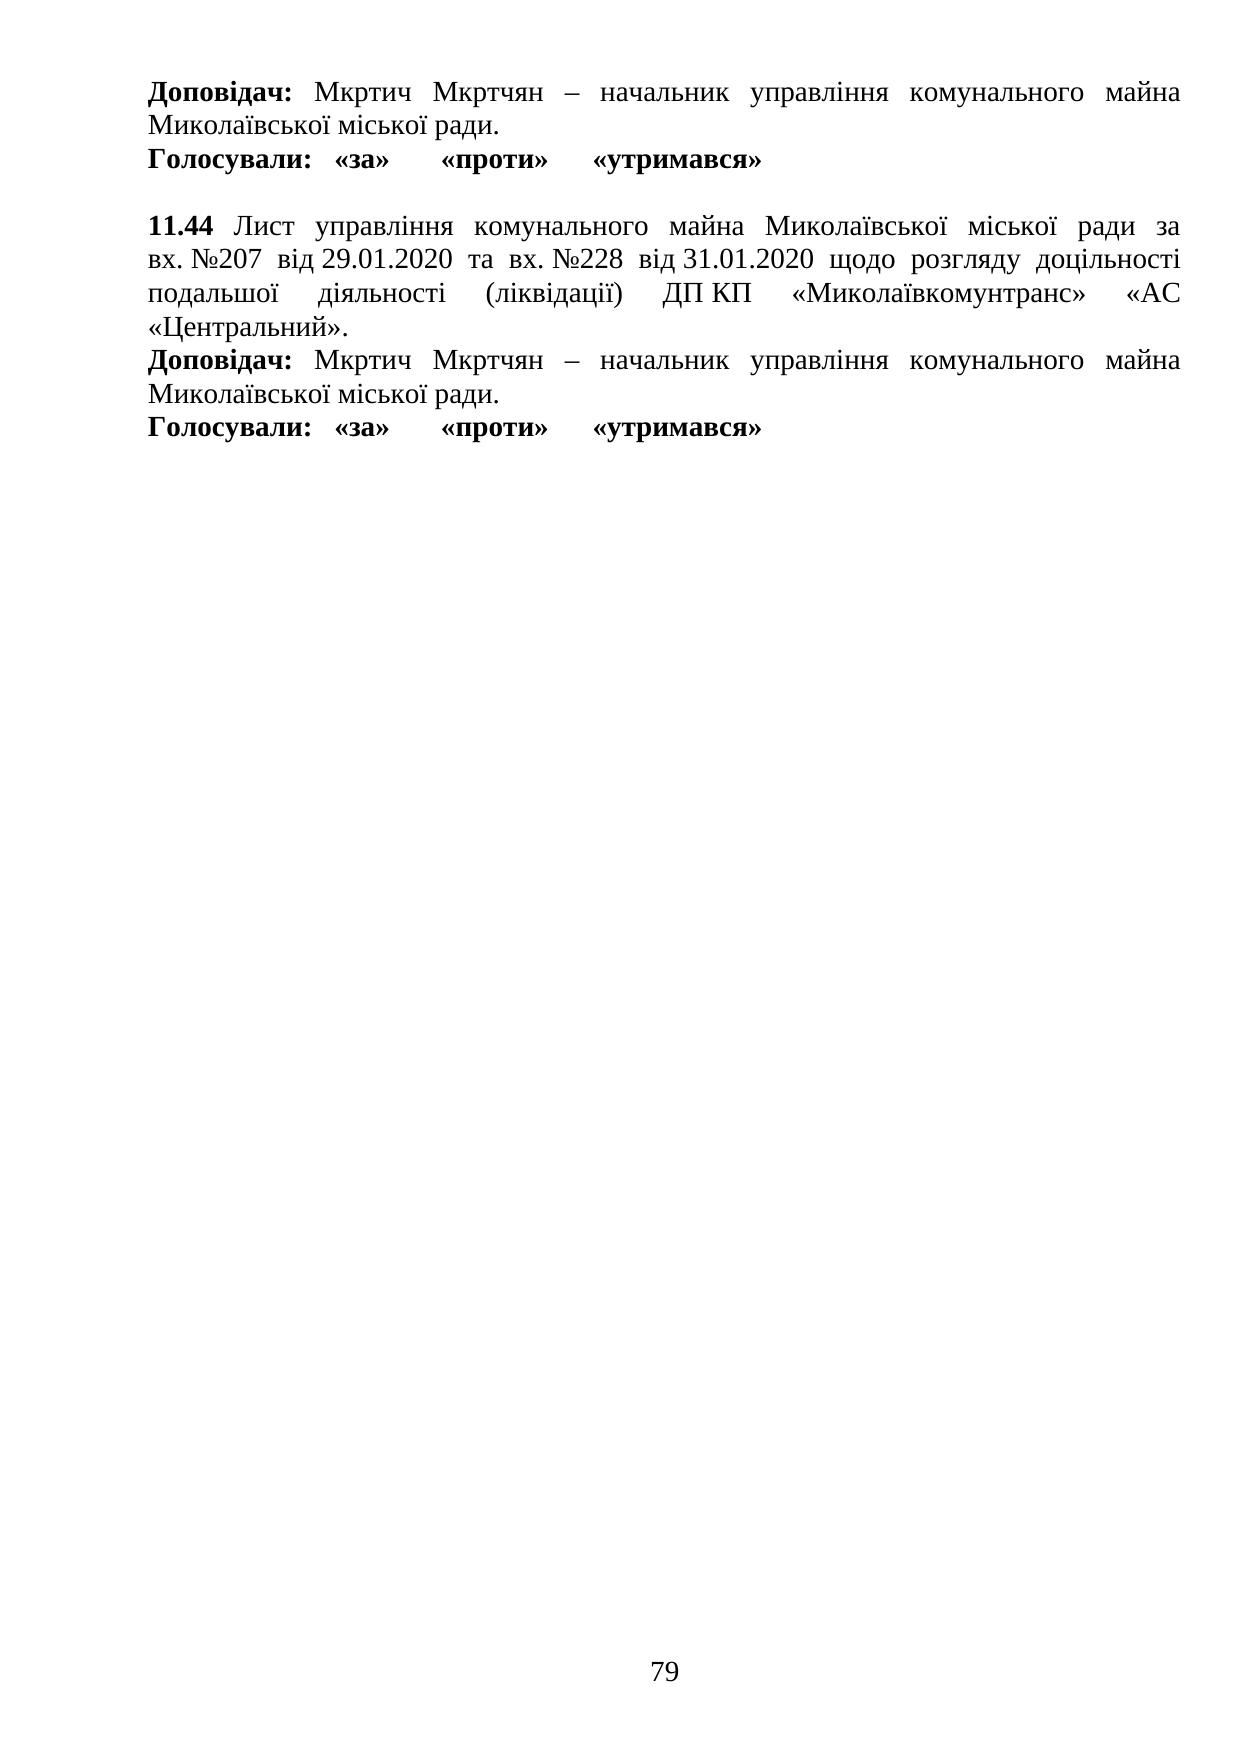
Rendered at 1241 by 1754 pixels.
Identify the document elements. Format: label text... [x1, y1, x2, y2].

text Голосували: «за» «проти» «утримався» [148, 141, 1181, 174]
text 11.44 Лист управління комунального майна Миколаївської міської ради за вх. №207 від 29.01.2020 та вх. №228 від 31.01.2020 щодо розгляду доцільності подальшої діяльності (ліквідації) ДП КП «Миколаївкомунтранс» «АС «Центральний». [148, 208, 1181, 342]
text Доповідач: Мкртич Мкртчян – начальник управління комунального майна Миколаївської міської ради. [148, 342, 1181, 409]
text Доповідач: Мкртич Мкртчян – начальник управління комунального майна Миколаївської міської ради. [148, 74, 1181, 141]
text Голосували: «за» «проти» «утримався» [148, 409, 1181, 443]
